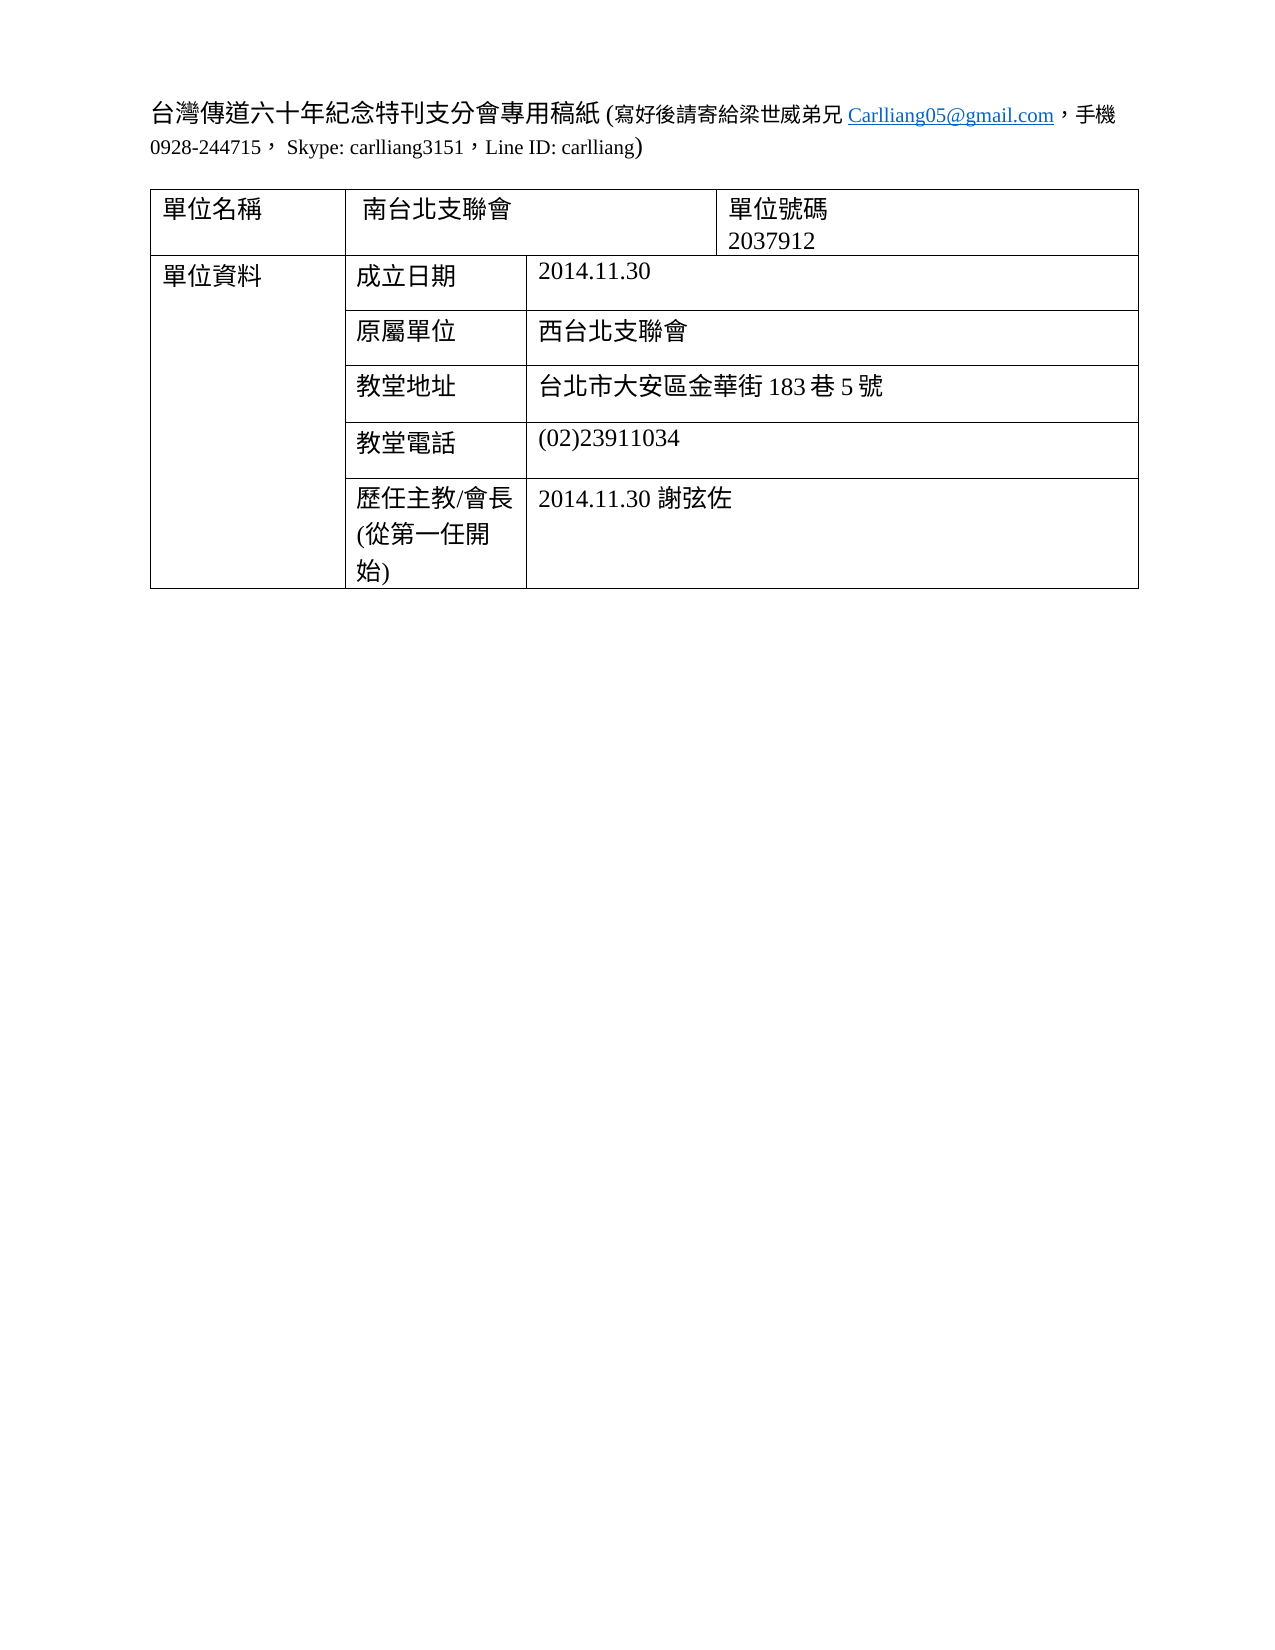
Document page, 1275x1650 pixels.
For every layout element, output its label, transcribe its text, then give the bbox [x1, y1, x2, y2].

table_cell 原屬單位 [346, 311, 526, 365]
table_header 單位名稱 [151, 190, 345, 255]
table_header 南台北支聯會 [346, 190, 716, 255]
table_cell 2014.11.30 謝弦佐 [527, 479, 1138, 587]
table_cell 西台北支聯會 [527, 311, 1138, 365]
table_cell 單位資料 [151, 256, 345, 587]
table_cell (02)23911034 [527, 423, 1138, 478]
table_cell 歷任主教/會長(從第一任開始) [346, 479, 526, 587]
table_cell 教堂地址 [346, 366, 526, 422]
table_cell 成立日期 [346, 256, 526, 310]
text 台灣傳道六十年紀念特刊支分會專用稿紙 (寫好後請寄給梁世威弟兄 Carlliang05@gmail.com，手機0928-244715， Skype: carlliang3151，Line ID: carlliang) [150, 94, 1125, 160]
table_header 單位號碼 2037912 [717, 190, 1138, 255]
table_cell 教堂電話 [346, 423, 526, 478]
table_cell 2014.11.30 [527, 256, 1138, 310]
table_cell 台北市大安區金華街183巷5號 [527, 366, 1138, 422]
